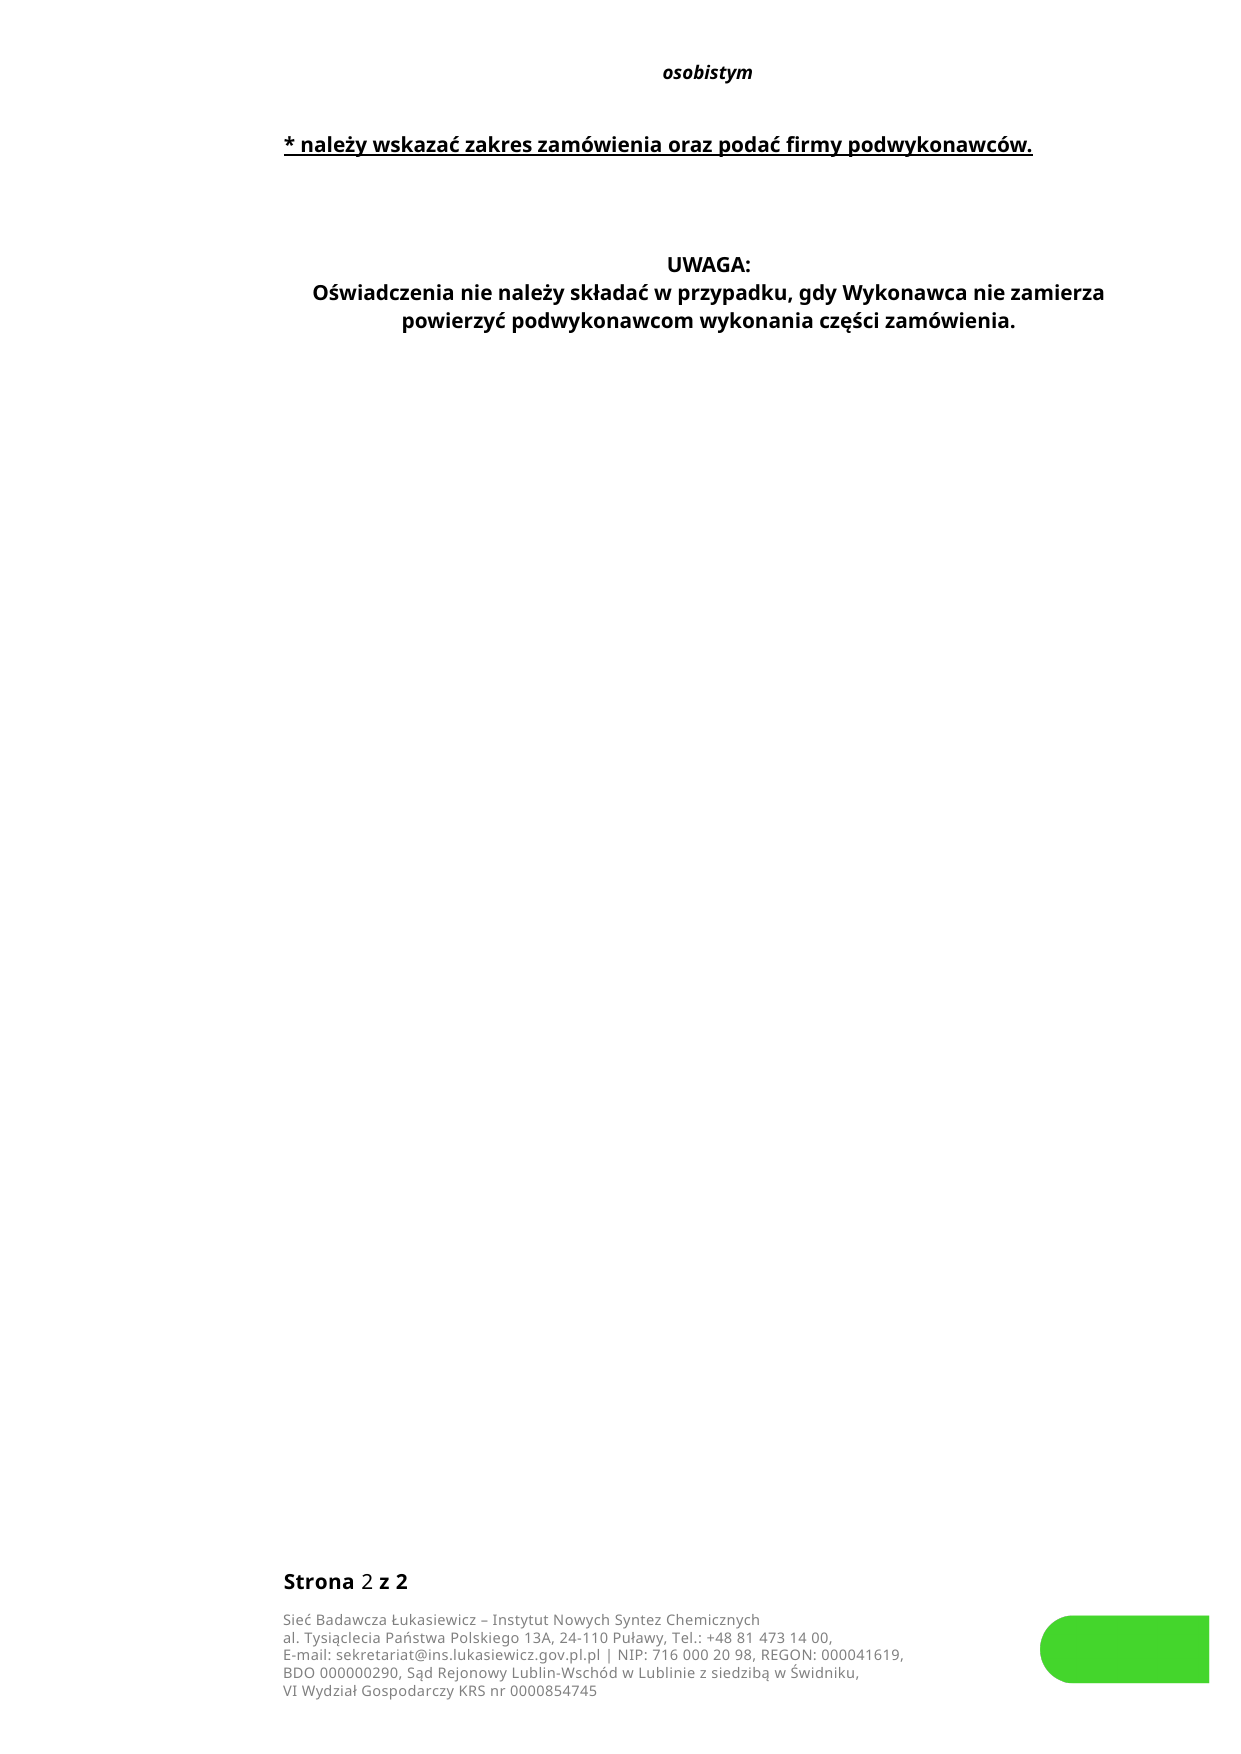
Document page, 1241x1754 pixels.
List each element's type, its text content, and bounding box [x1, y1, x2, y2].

picture [1036, 1611, 1239, 1752]
text UWAGA: [283, 250, 1134, 278]
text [283, 59, 1134, 84]
text Oświadczenia nie należy składać w przypadku, gdy Wykonawca nie zamierza powierzyć podwykonawcom wykonania części zamówienia. [283, 278, 1134, 335]
text * należy wskazać zakres zamówienia oraz podać firmy podwykonawców. [283, 130, 1134, 159]
